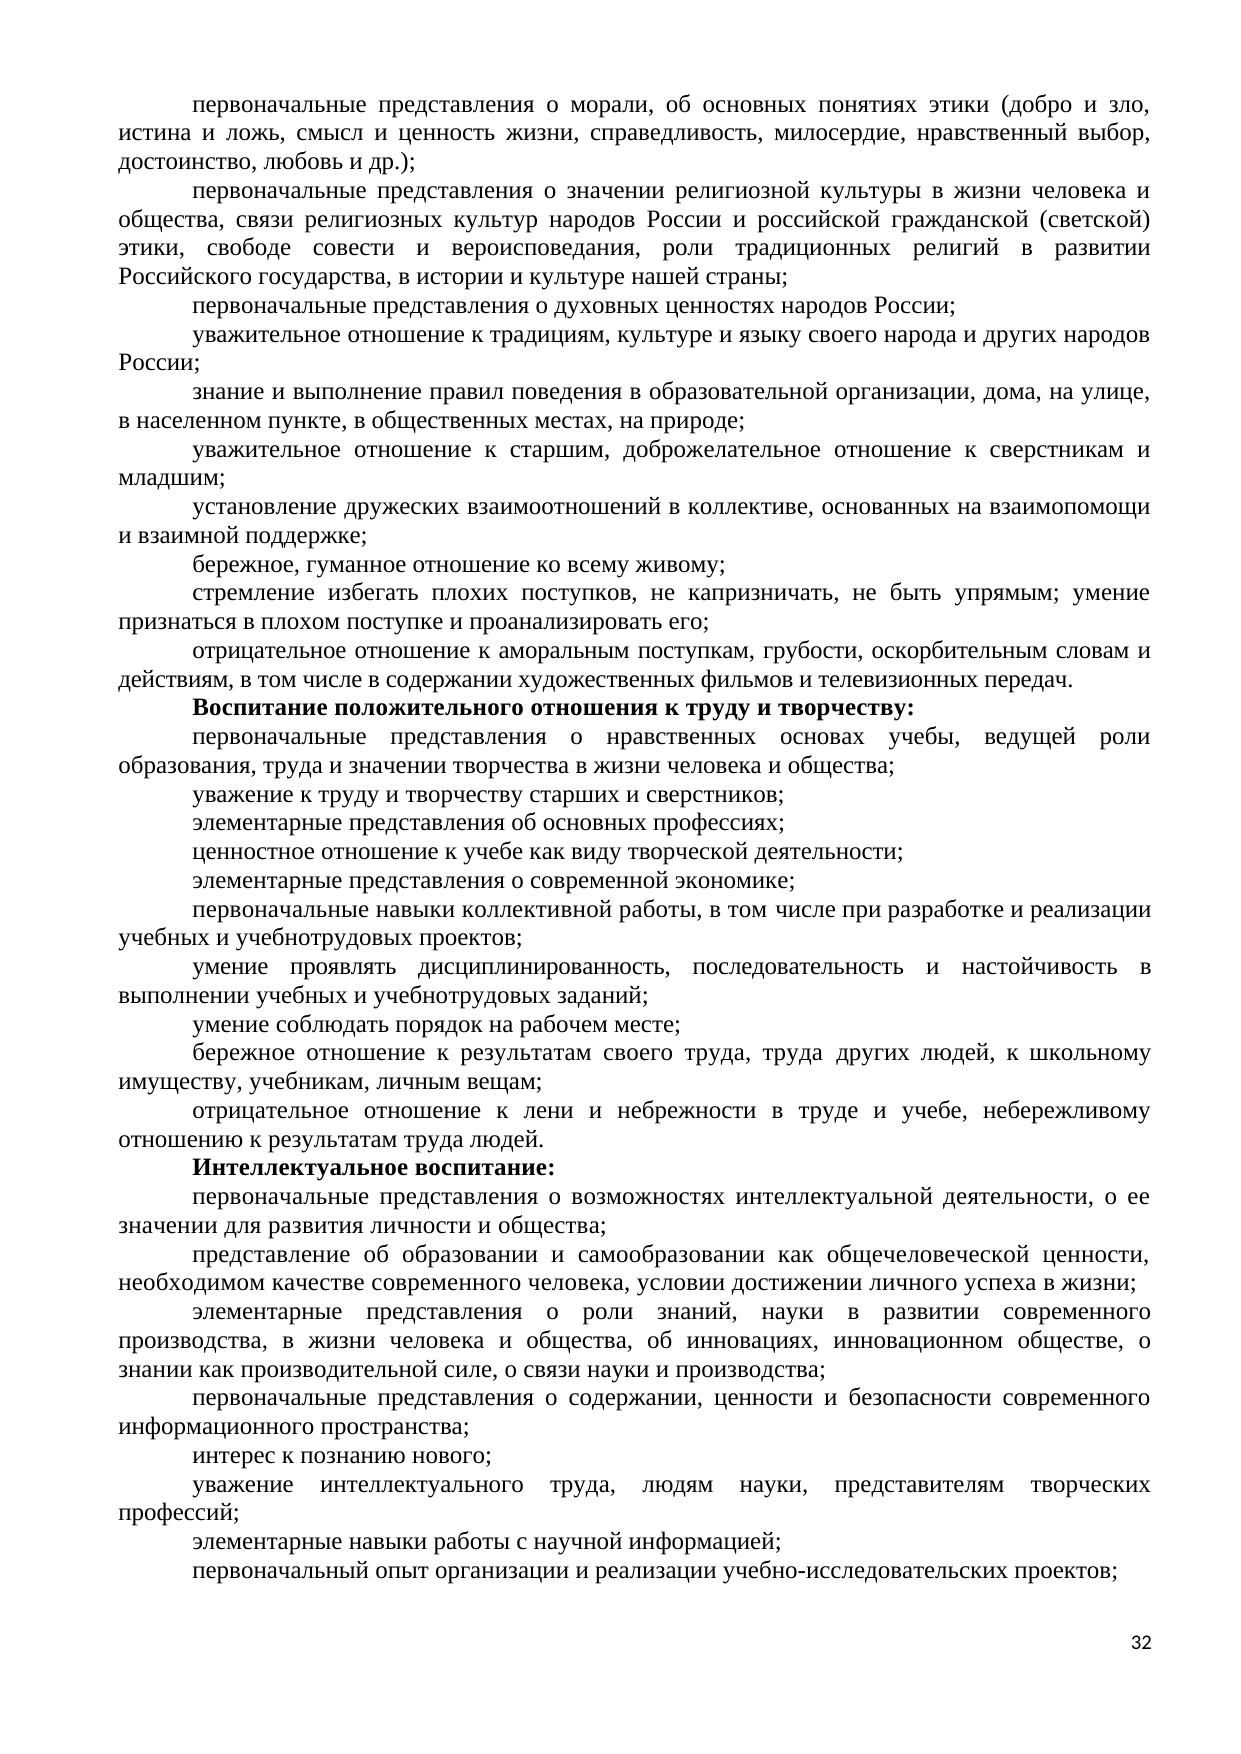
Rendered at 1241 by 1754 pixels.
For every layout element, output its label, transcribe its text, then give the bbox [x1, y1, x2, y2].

text умение проявлять дисциплинированность, последовательность и настойчивость в выполнении учебных и учебно­трудовых заданий; [118, 951, 1152, 1009]
text первоначальные навыки коллективной работы, в том числе при разработке и реализации учебных и учебно­трудовых проектов; [118, 894, 1152, 951]
text умение соблюдать порядок на рабочем месте; [118, 1009, 1152, 1037]
text стремление избегать плохих поступков, не капризничать, не быть упрямым; умение признаться в плохом поступке и проанализировать его; [118, 577, 1152, 635]
text первоначальные представления о духовных ценностях народов России; [118, 290, 1152, 319]
text элементарные представления о современной экономике; [118, 865, 1152, 894]
text первоначальные представления о возможностях интеллектуальной деятельности, о ее значении для развития личности и общества; [118, 1181, 1152, 1239]
text первоначальные представления о морали, об основных понятиях этики (добро и зло, истина и ложь, смысл и ценность жизни, справедливость, милосердие, нравственный выбор, достоинство, любовь и др.); [118, 89, 1152, 175]
text первоначальные представления о значении религиозной культуры в жизни человека и общества, связи религиозных культур народов России и российской гражданской (светской) этики, свободе совести и вероисповедания, роли традиционных религий в развитии Российского государства, в истории и культуре нашей страны; [118, 175, 1152, 290]
text элементарные представления о роли знаний, науки в развитии современного производства, в жизни человека и общества, об инновациях, инновационном обществе, о знании как производительной силе, о связи науки и производства; [118, 1296, 1152, 1382]
text знание и выполнение правил поведения в образовательной организации, дома, на улице, в населенном пункте, в общественных местах, на природе; [118, 376, 1152, 434]
text первоначальные представления о содержании, ценности и безопасности современного информационного пространства; [118, 1382, 1152, 1440]
text уважительное отношение к старшим, доброжелательное отношение к сверстникам и младшим; [118, 434, 1152, 491]
text Воспитание положительного отношения к труду и творчеству: [118, 692, 1152, 721]
text интерес к познанию нового; [118, 1440, 1152, 1469]
text первоначальные представления о нравственных основах учебы, ведущей роли образования, труда и значении творчества в жизни человека и общества; [118, 721, 1152, 779]
text бережное отношение к результатам своего труда, труда других людей, к школьному имуществу, учебникам, личным вещам; [118, 1037, 1152, 1095]
text элементарные представления об основных профессиях; [118, 807, 1152, 836]
text первоначальный опыт организации и реализации учебно-исследовательских проектов; [118, 1555, 1152, 1584]
text ценностное отношение к учебе как виду творческой деятельности; [118, 836, 1152, 865]
text уважительное отношение к традициям, культуре и языку своего народа и других народов России; [118, 319, 1152, 376]
text установление дружеских взаимоотношений в коллективе, основанных на взаимопомощи и взаимной поддержке; [118, 491, 1152, 549]
text отрицательное отношение к аморальным поступкам, грубости, оскорбительным словам и действиям, в том числе в содержании художественных фильмов и телевизионных передач. [118, 635, 1152, 692]
text представление об образовании и самообразовании как общечеловеческой ценности, необходимом качестве современного человека, условии достижении личного успеха в жизни; [118, 1239, 1152, 1296]
text уважение интеллектуального труда, людям науки, представителям творческих профессий; [118, 1469, 1152, 1526]
text бережное, гуманное отношение ко всему живому; [118, 549, 1152, 577]
text уважение к труду и творчеству старших и сверстников; [118, 779, 1152, 807]
text элементарные навыки работы с научной информацией; [118, 1526, 1152, 1555]
text отрицательное отношение к лени и небрежности в труде и учебе, небережливому отношению к результатам труда людей. [118, 1095, 1152, 1152]
text Интеллектуальное воспитание: [118, 1152, 1152, 1181]
